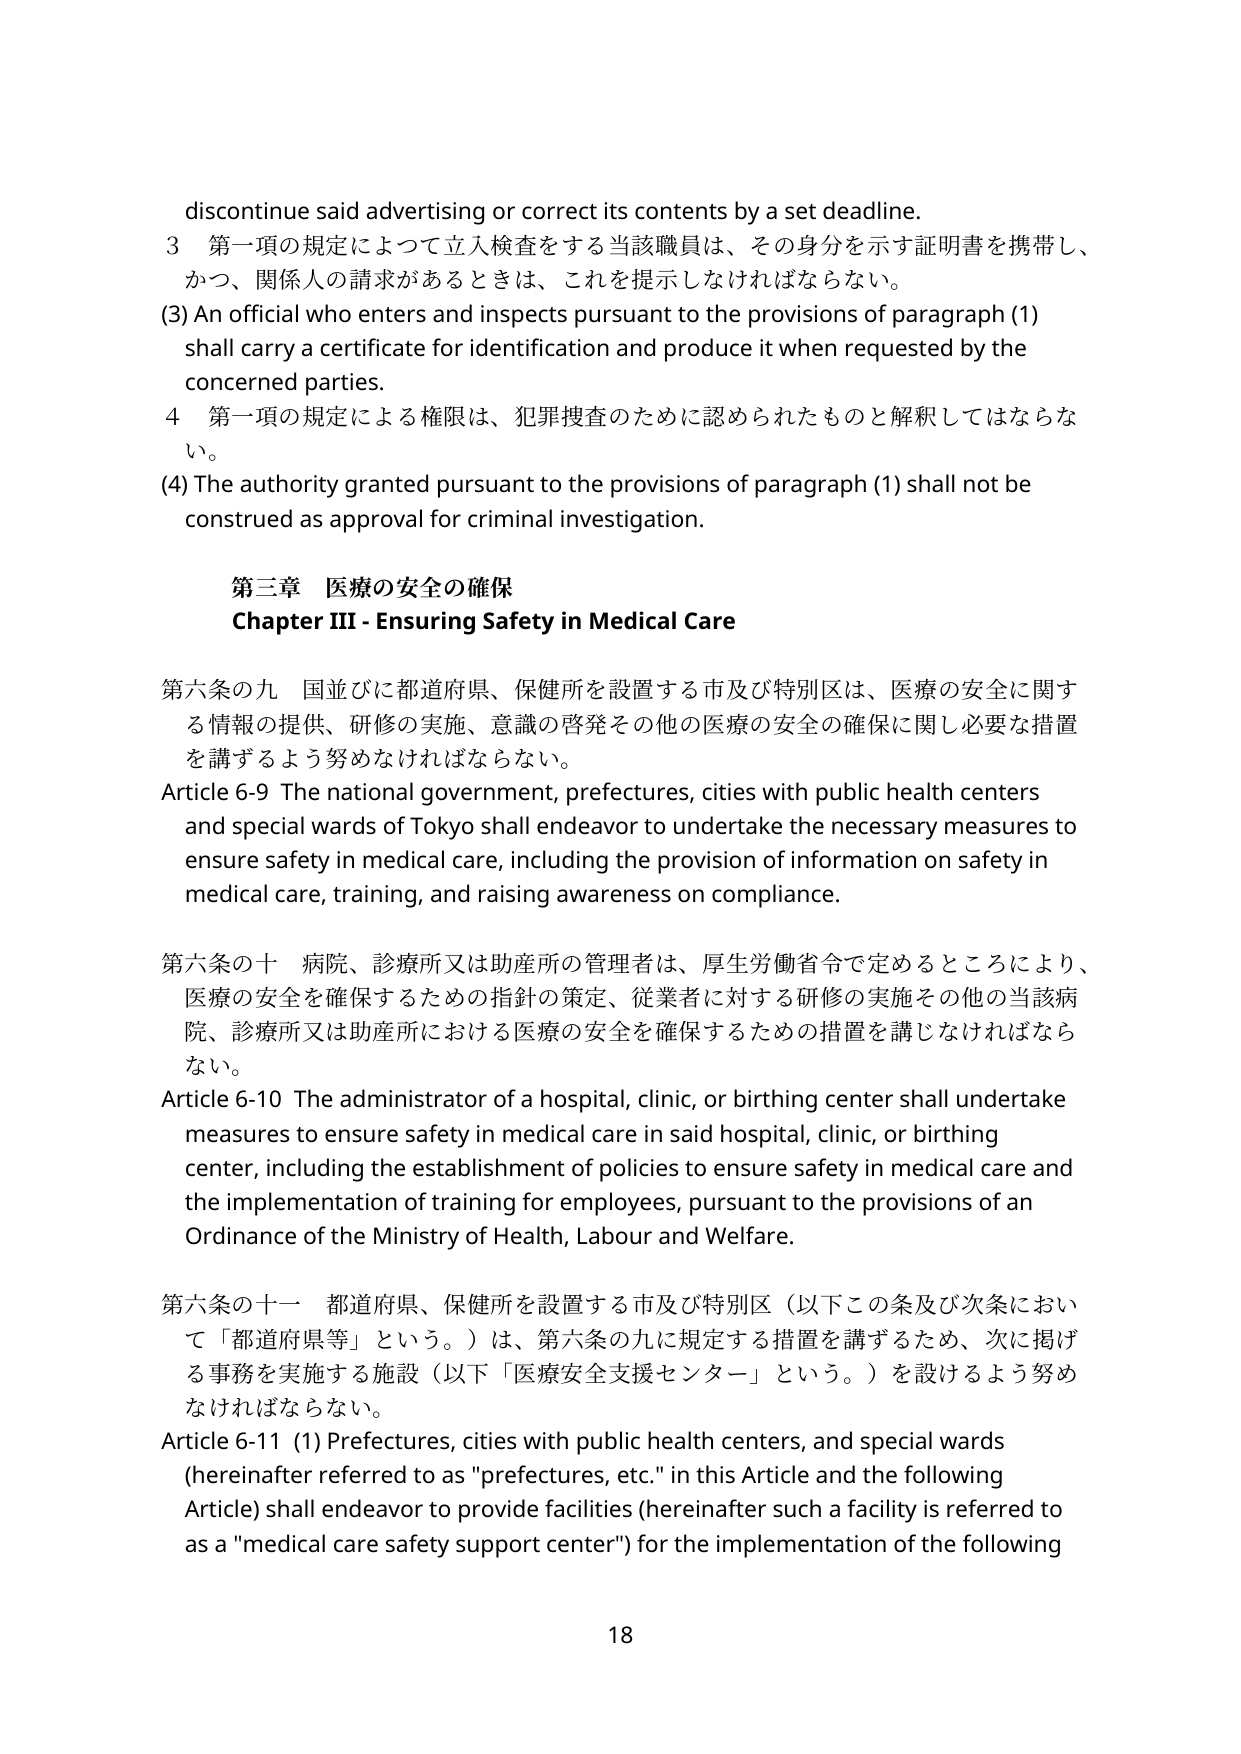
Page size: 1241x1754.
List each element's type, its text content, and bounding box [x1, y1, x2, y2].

text 第六条の九 国並びに都道府県、保健所を設置する市及び特別区は、医療の安全に関する情報の提供、研修の実施、意識の啓発その他の医療の安全の確保に関し必要な措置を講ずるよう努めなければならない。 [161, 672, 1079, 774]
text (3) An official who enters and inspects pursuant to the provisions of paragraph (1) shall carry a certificate for identification and produce it when requested by the concerned parties. [161, 296, 1079, 399]
text Article 6-9 The national government, prefectures, cities with public health centers and special wards of Tokyo shall endeavor to undertake the necessary measures to ensure safety in medical care, including the provision of information on safety in medical care, training, and raising awareness on compliance. [161, 774, 1079, 911]
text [161, 1424, 1079, 1560]
text 第六条の十 病院、診療所又は助産所の管理者は、厚生労働省令で定めるところにより、医療の安全を確保するための指針の策定、従業者に対する研修の実施その他の当該病院、診療所又は助産所における医療の安全を確保するための措置を講じなければならない。 [161, 945, 1079, 1082]
text 第三章 医療の安全の確保 [230, 569, 1079, 604]
text ３ 第一項の規定によつて立入検査をする当該職員は、その身分を示す証明書を携帯し、かつ、関係人の請求があるときは、これを提示しなければならない。 [161, 228, 1079, 296]
text Article 6-10 The administrator of a hospital, clinic, or birthing center shall undertake measures to ensure safety in medical care in said hospital, clinic, or birthing center, including the establishment of policies to ensure safety in medical care and the implementation of training for employees, pursuant to the provisions of an Ordinance of the Ministry of Health, Labour and Welfare. [161, 1082, 1079, 1253]
text ４ 第一項の規定による権限は、犯罪捜査のために認められたものと解釈してはならない。 [161, 399, 1079, 467]
text 第六条の十一 都道府県、保健所を設置する市及び特別区（以下この条及び次条において「都道府県等」という。）は、第六条の九に規定する措置を講ずるため、次に掲げる事務を実施する施設（以下「医療安全支援センター」という。）を設けるよう努めなければならない。 [161, 1287, 1079, 1424]
text (4) The authority granted pursuant to the provisions of paragraph (1) shall not be construed as approval for criminal investigation. [161, 467, 1079, 535]
text Chapter III - Ensuring Safety in Medical Care [230, 604, 1079, 638]
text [161, 194, 1079, 228]
